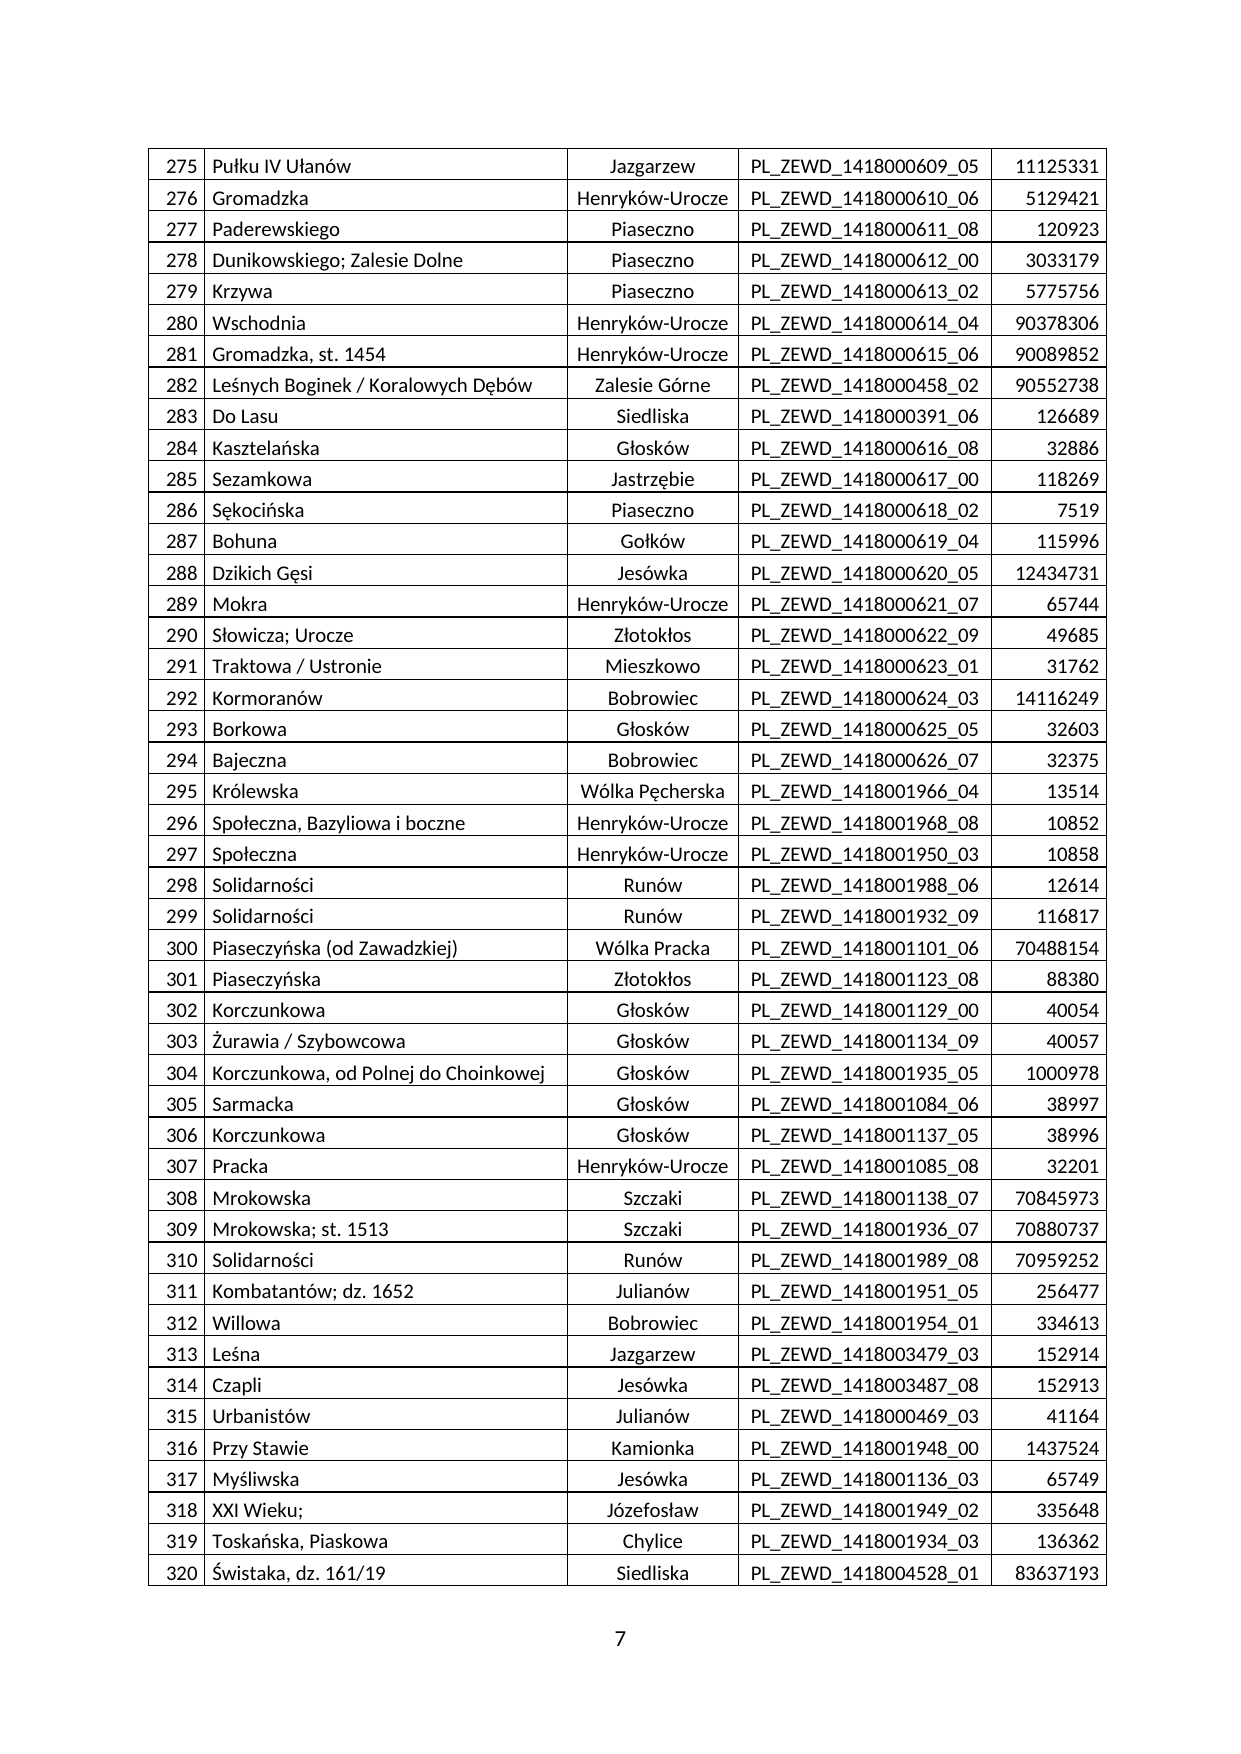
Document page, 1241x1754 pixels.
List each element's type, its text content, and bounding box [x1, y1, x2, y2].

table_cell Głosków [568, 711, 738, 741]
table_cell Henryków-Urocze [568, 1149, 738, 1179]
table_cell PL_ZEWD_1418001950_03 [739, 836, 991, 866]
table_cell Bobrowiec [568, 1305, 738, 1335]
table_cell PL_ZEWD_1418001932_09 [739, 899, 991, 929]
table_cell PL_ZEWD_1418001085_08 [739, 1149, 991, 1179]
table_cell Myśliwska [205, 1461, 567, 1491]
table_cell 306 [149, 1118, 204, 1148]
table_cell PL_ZEWD_1418000609_05 [739, 149, 991, 179]
table_cell Willowa [205, 1305, 567, 1335]
table_cell 285 [149, 461, 204, 491]
table_cell PL_ZEWD_1418000612_00 [739, 243, 991, 273]
table_cell PL_ZEWD_1418000469_03 [739, 1399, 991, 1429]
table_cell Jesówka [568, 1368, 738, 1398]
table_cell 83637193 [992, 1555, 1106, 1585]
table_cell 303 [149, 1024, 204, 1054]
table_cell PL_ZEWD_1418000617_00 [739, 461, 991, 491]
table_cell 1437524 [992, 1430, 1106, 1460]
table_cell 5775756 [992, 274, 1106, 304]
table_cell 281 [149, 336, 204, 366]
table_cell 70488154 [992, 930, 1106, 960]
table_cell Szczaki [568, 1180, 738, 1210]
table_cell 38996 [992, 1118, 1106, 1148]
table_cell Krzywa [205, 274, 567, 304]
table_cell 70959252 [992, 1243, 1106, 1273]
table_cell PL_ZEWD_1418001949_02 [739, 1493, 991, 1523]
table_cell 314 [149, 1368, 204, 1398]
table_cell Korczunkowa [205, 1118, 567, 1148]
table_cell Bohuna [205, 524, 567, 554]
table_cell Czapli [205, 1368, 567, 1398]
table_cell Paderewskiego [205, 211, 567, 241]
table_cell Kormoranów [205, 680, 567, 710]
table_cell Jastrzębie [568, 461, 738, 491]
table_cell Korczunkowa [205, 993, 567, 1023]
table_cell Piaseczyńska (od Zawadzkiej) [205, 930, 567, 960]
table_cell 294 [149, 743, 204, 773]
table_cell PL_ZEWD_1418000619_04 [739, 524, 991, 554]
table_cell PL_ZEWD_1418000613_02 [739, 274, 991, 304]
table_cell Bobrowiec [568, 680, 738, 710]
table_cell 317 [149, 1461, 204, 1491]
table_cell Chylice [568, 1524, 738, 1554]
table_cell 315 [149, 1399, 204, 1429]
table_cell 278 [149, 243, 204, 273]
table_cell 136362 [992, 1524, 1106, 1554]
table_cell 284 [149, 430, 204, 460]
table_cell PL_ZEWD_1418001136_03 [739, 1461, 991, 1491]
table_cell Mrokowska [205, 1180, 567, 1210]
table_cell Społeczna, Bazyliowa i boczne [205, 805, 567, 835]
table_cell Runów [568, 899, 738, 929]
table_cell 14116249 [992, 680, 1106, 710]
table_cell PL_ZEWD_1418001123_08 [739, 961, 991, 991]
table_cell 318 [149, 1493, 204, 1523]
table_cell Piaseczno [568, 493, 738, 523]
table_cell 65744 [992, 586, 1106, 616]
table_cell 319 [149, 1524, 204, 1554]
table_cell 7519 [992, 493, 1106, 523]
table_cell 290 [149, 618, 204, 648]
table_cell Słowicza; Urocze [205, 618, 567, 648]
table_cell 32201 [992, 1149, 1106, 1179]
table_cell Korczunkowa, od Polnej do Choinkowej [205, 1055, 567, 1085]
table_cell Henryków-Urocze [568, 586, 738, 616]
table_cell 297 [149, 836, 204, 866]
table_cell 289 [149, 586, 204, 616]
table_cell Do Lasu [205, 399, 567, 429]
table_cell 300 [149, 930, 204, 960]
table_cell 32603 [992, 711, 1106, 741]
table_cell Świstaka, dz. 161/19 [205, 1555, 567, 1585]
table_cell PL_ZEWD_1418000621_07 [739, 586, 991, 616]
table_cell 10858 [992, 836, 1106, 866]
table_cell Wólka Pęcherska [568, 774, 738, 804]
table_cell 40054 [992, 993, 1106, 1023]
table_cell PL_ZEWD_1418000622_09 [739, 618, 991, 648]
table_cell PL_ZEWD_1418003479_03 [739, 1336, 991, 1366]
table_cell 12614 [992, 868, 1106, 898]
table_cell 312 [149, 1305, 204, 1335]
table_cell Julianów [568, 1399, 738, 1429]
table_cell 301 [149, 961, 204, 991]
table_cell 90378306 [992, 305, 1106, 335]
table_cell Bajeczna [205, 743, 567, 773]
table_cell Henryków-Urocze [568, 336, 738, 366]
table_cell 299 [149, 899, 204, 929]
table_cell PL_ZEWD_1418003487_08 [739, 1368, 991, 1398]
table_cell 49685 [992, 618, 1106, 648]
table_cell Jesówka [568, 555, 738, 585]
table_cell 152913 [992, 1368, 1106, 1398]
table_cell Sezamkowa [205, 461, 567, 491]
table_cell 32886 [992, 430, 1106, 460]
table_cell Pracka [205, 1149, 567, 1179]
table_cell 275 [149, 149, 204, 179]
table_cell PL_ZEWD_1418000616_08 [739, 430, 991, 460]
table_cell 70845973 [992, 1180, 1106, 1210]
table_cell Wólka Pracka [568, 930, 738, 960]
table_cell 308 [149, 1180, 204, 1210]
table_cell Siedliska [568, 399, 738, 429]
table_cell PL_ZEWD_1418001954_01 [739, 1305, 991, 1335]
table_cell Kombatantów; dz. 1652 [205, 1274, 567, 1304]
table_cell Społeczna [205, 836, 567, 866]
table_cell 320 [149, 1555, 204, 1585]
table_cell Leśna [205, 1336, 567, 1366]
table_cell PL_ZEWD_1418001138_07 [739, 1180, 991, 1210]
table_cell PL_ZEWD_1418001134_09 [739, 1024, 991, 1054]
table_cell 256477 [992, 1274, 1106, 1304]
table_cell 282 [149, 368, 204, 398]
table_cell Runów [568, 1243, 738, 1273]
table_cell Mrokowska; st. 1513 [205, 1211, 567, 1241]
table_cell Toskańska, Piaskowa [205, 1524, 567, 1554]
table_cell Urbanistów [205, 1399, 567, 1429]
table_cell PL_ZEWD_1418000625_05 [739, 711, 991, 741]
table_cell 90089852 [992, 336, 1106, 366]
table_cell Jesówka [568, 1461, 738, 1491]
table_cell 12434731 [992, 555, 1106, 585]
table_cell PL_ZEWD_1418000623_01 [739, 649, 991, 679]
table_cell 292 [149, 680, 204, 710]
table_cell Solidarności [205, 1243, 567, 1273]
table_cell 313 [149, 1336, 204, 1366]
table_cell PL_ZEWD_1418000620_05 [739, 555, 991, 585]
table_cell 1000978 [992, 1055, 1106, 1085]
table_cell Gołków [568, 524, 738, 554]
table_cell PL_ZEWD_1418001948_00 [739, 1430, 991, 1460]
table_cell PL_ZEWD_1418001934_03 [739, 1524, 991, 1554]
table_cell 32375 [992, 743, 1106, 773]
table_cell 13514 [992, 774, 1106, 804]
table_cell XXI Wieku; [205, 1493, 567, 1523]
table_cell PL_ZEWD_1418000610_06 [739, 180, 991, 210]
table_cell PL_ZEWD_1418000391_06 [739, 399, 991, 429]
table_cell 293 [149, 711, 204, 741]
table_cell 283 [149, 399, 204, 429]
table_cell Złotokłos [568, 618, 738, 648]
table_cell PL_ZEWD_1418000458_02 [739, 368, 991, 398]
table_cell Bobrowiec [568, 743, 738, 773]
table_cell Złotokłos [568, 961, 738, 991]
table_cell PL_ZEWD_1418001935_05 [739, 1055, 991, 1085]
table_cell 41164 [992, 1399, 1106, 1429]
table_cell Dzikich Gęsi [205, 555, 567, 585]
table_cell PL_ZEWD_1418000615_06 [739, 336, 991, 366]
table_cell Jazgarzew [568, 1336, 738, 1366]
table_cell 296 [149, 805, 204, 835]
table_cell Głosków [568, 430, 738, 460]
table_cell PL_ZEWD_1418001966_04 [739, 774, 991, 804]
table_cell PL_ZEWD_1418001084_06 [739, 1086, 991, 1116]
table_cell Zalesie Górne [568, 368, 738, 398]
table_cell Sarmacka [205, 1086, 567, 1116]
table_cell 126689 [992, 399, 1106, 429]
table_cell Henryków-Urocze [568, 305, 738, 335]
table_cell Przy Stawie [205, 1430, 567, 1460]
table_cell PL_ZEWD_1418001988_06 [739, 868, 991, 898]
table_cell 277 [149, 211, 204, 241]
table_cell Żurawia / Szybowcowa [205, 1024, 567, 1054]
table_cell PL_ZEWD_1418001968_08 [739, 805, 991, 835]
table_cell 298 [149, 868, 204, 898]
table_cell 11125331 [992, 149, 1106, 179]
table_cell Siedliska [568, 1555, 738, 1585]
table_cell Henryków-Urocze [568, 836, 738, 866]
table_cell PL_ZEWD_1418001101_06 [739, 930, 991, 960]
table_cell Solidarności [205, 899, 567, 929]
table_cell 116817 [992, 899, 1106, 929]
table_cell Piaseczno [568, 274, 738, 304]
table_cell 10852 [992, 805, 1106, 835]
table_cell 286 [149, 493, 204, 523]
table_cell Dunikowskiego; Zalesie Dolne [205, 243, 567, 273]
table_cell Królewska [205, 774, 567, 804]
table_cell 88380 [992, 961, 1106, 991]
table_cell Sękocińska [205, 493, 567, 523]
table_cell 310 [149, 1243, 204, 1273]
table_cell Głosków [568, 1118, 738, 1148]
table_cell 65749 [992, 1461, 1106, 1491]
table_cell Henryków-Urocze [568, 180, 738, 210]
table_cell 90552738 [992, 368, 1106, 398]
table_cell Leśnych Boginek / Koralowych Dębów [205, 368, 567, 398]
table_cell Traktowa / Ustronie [205, 649, 567, 679]
table_cell 304 [149, 1055, 204, 1085]
table_cell 302 [149, 993, 204, 1023]
table_cell Kasztelańska [205, 430, 567, 460]
table_cell Piaseczno [568, 211, 738, 241]
table_cell Solidarności [205, 868, 567, 898]
table_cell 288 [149, 555, 204, 585]
table_cell 291 [149, 649, 204, 679]
table_cell 307 [149, 1149, 204, 1179]
table_cell PL_ZEWD_1418000611_08 [739, 211, 991, 241]
table_cell Jazgarzew [568, 149, 738, 179]
table_cell Julianów [568, 1274, 738, 1304]
table_cell Pułku IV Ułanów [205, 149, 567, 179]
table_cell Gromadzka [205, 180, 567, 210]
table_cell 295 [149, 774, 204, 804]
table_cell Piaseczyńska [205, 961, 567, 991]
table_cell Głosków [568, 993, 738, 1023]
table_cell 335648 [992, 1493, 1106, 1523]
table_cell Henryków-Urocze [568, 805, 738, 835]
table_cell Runów [568, 868, 738, 898]
table_cell PL_ZEWD_1418001137_05 [739, 1118, 991, 1148]
table_cell Józefosław [568, 1493, 738, 1523]
table_cell Głosków [568, 1055, 738, 1085]
table_cell 309 [149, 1211, 204, 1241]
table_cell PL_ZEWD_1418000614_04 [739, 305, 991, 335]
table_cell 279 [149, 274, 204, 304]
table_cell 70880737 [992, 1211, 1106, 1241]
table_cell PL_ZEWD_1418001936_07 [739, 1211, 991, 1241]
table_cell 152914 [992, 1336, 1106, 1366]
table_cell Głosków [568, 1024, 738, 1054]
table_cell Szczaki [568, 1211, 738, 1241]
table_cell 305 [149, 1086, 204, 1116]
table_cell 3033179 [992, 243, 1106, 273]
table_cell PL_ZEWD_1418001129_00 [739, 993, 991, 1023]
table_cell PL_ZEWD_1418000618_02 [739, 493, 991, 523]
table_cell Głosków [568, 1086, 738, 1116]
table_cell PL_ZEWD_1418000624_03 [739, 680, 991, 710]
table_cell Borkowa [205, 711, 567, 741]
table_cell 316 [149, 1430, 204, 1460]
table_cell PL_ZEWD_1418001989_08 [739, 1243, 991, 1273]
table_cell 38997 [992, 1086, 1106, 1116]
table_cell 115996 [992, 524, 1106, 554]
table_cell 287 [149, 524, 204, 554]
table_cell PL_ZEWD_1418000626_07 [739, 743, 991, 773]
table_cell PL_ZEWD_1418004528_01 [739, 1555, 991, 1585]
table_cell Gromadzka, st. 1454 [205, 336, 567, 366]
table_cell 40057 [992, 1024, 1106, 1054]
table_cell 5129421 [992, 180, 1106, 210]
table_cell 31762 [992, 649, 1106, 679]
table_cell Piaseczno [568, 243, 738, 273]
table_cell 334613 [992, 1305, 1106, 1335]
table_cell 276 [149, 180, 204, 210]
table_cell 120923 [992, 211, 1106, 241]
table_cell 118269 [992, 461, 1106, 491]
table_cell PL_ZEWD_1418001951_05 [739, 1274, 991, 1304]
table_cell Mieszkowo [568, 649, 738, 679]
table_cell Wschodnia [205, 305, 567, 335]
table_cell 280 [149, 305, 204, 335]
table_cell Kamionka [568, 1430, 738, 1460]
table_cell 311 [149, 1274, 204, 1304]
table_cell Mokra [205, 586, 567, 616]
